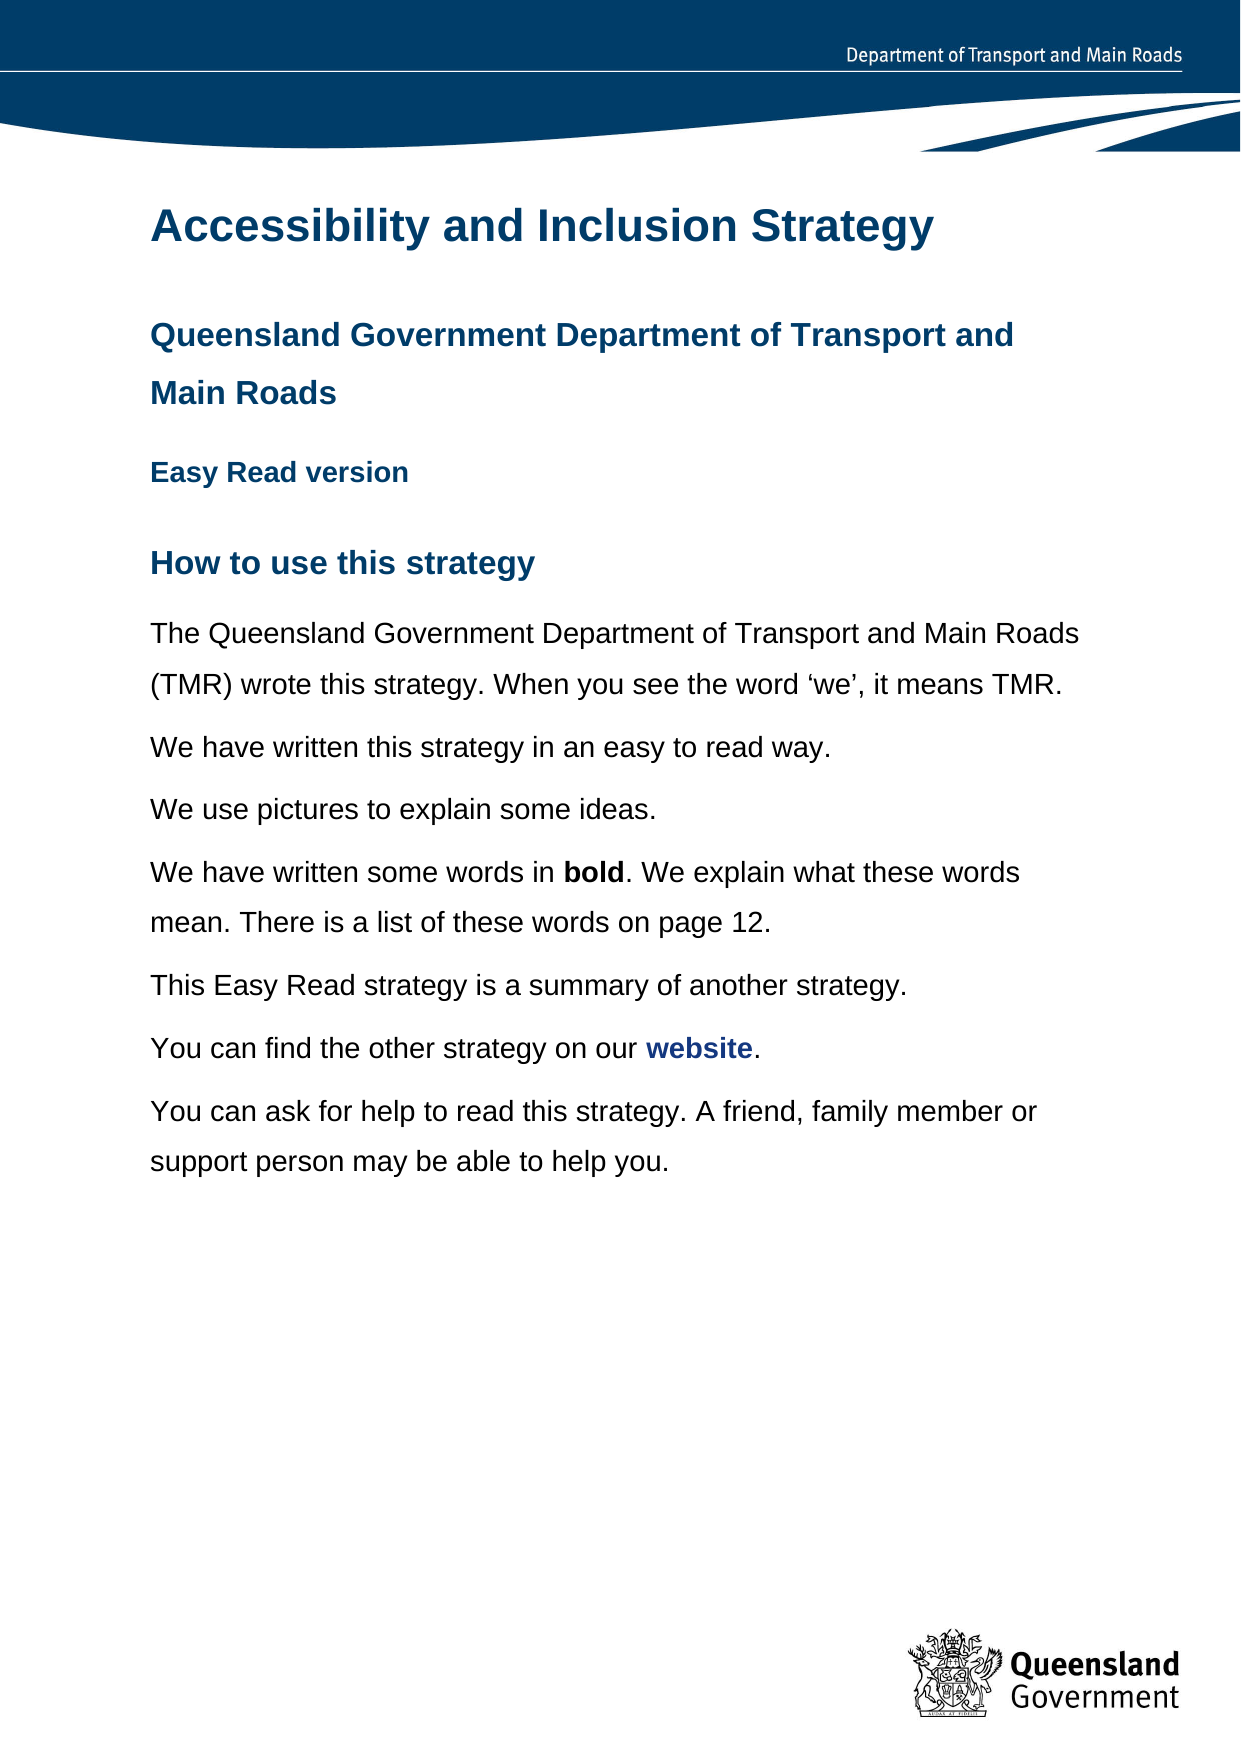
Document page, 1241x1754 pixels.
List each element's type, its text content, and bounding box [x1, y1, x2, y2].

text This Easy Read strategy is a summary of another strategy. [142, 965, 1098, 1002]
text You can find the other strategy on our website. [142, 1028, 1098, 1065]
text You can ask for help to read this strategy. A friend, family member or support person may be able to help you. [142, 1091, 1098, 1180]
subtitle Easy Read version [150, 455, 1090, 489]
subtitle Queensland Government Department of Transport and Main Roads [150, 315, 1090, 411]
picture [0, 0, 1241, 160]
text We have written this strategy in an easy to read way. [142, 726, 1098, 763]
text The Queensland Government Department of Transport and Main Roads (TMR) wrote this strategy. When you see the word ‘we’, it means TMR. [142, 614, 1098, 700]
text We have written some words in bold. We explain what these words mean. There is a list of these words on page 12. [142, 852, 1098, 939]
text We use pictures to explain some ideas. [142, 789, 1098, 826]
subtitle Accessibility and Inclusion Strategy [150, 160, 1090, 251]
subtitle How to use this strategy [150, 543, 1090, 582]
picture [0, 1604, 1241, 1752]
